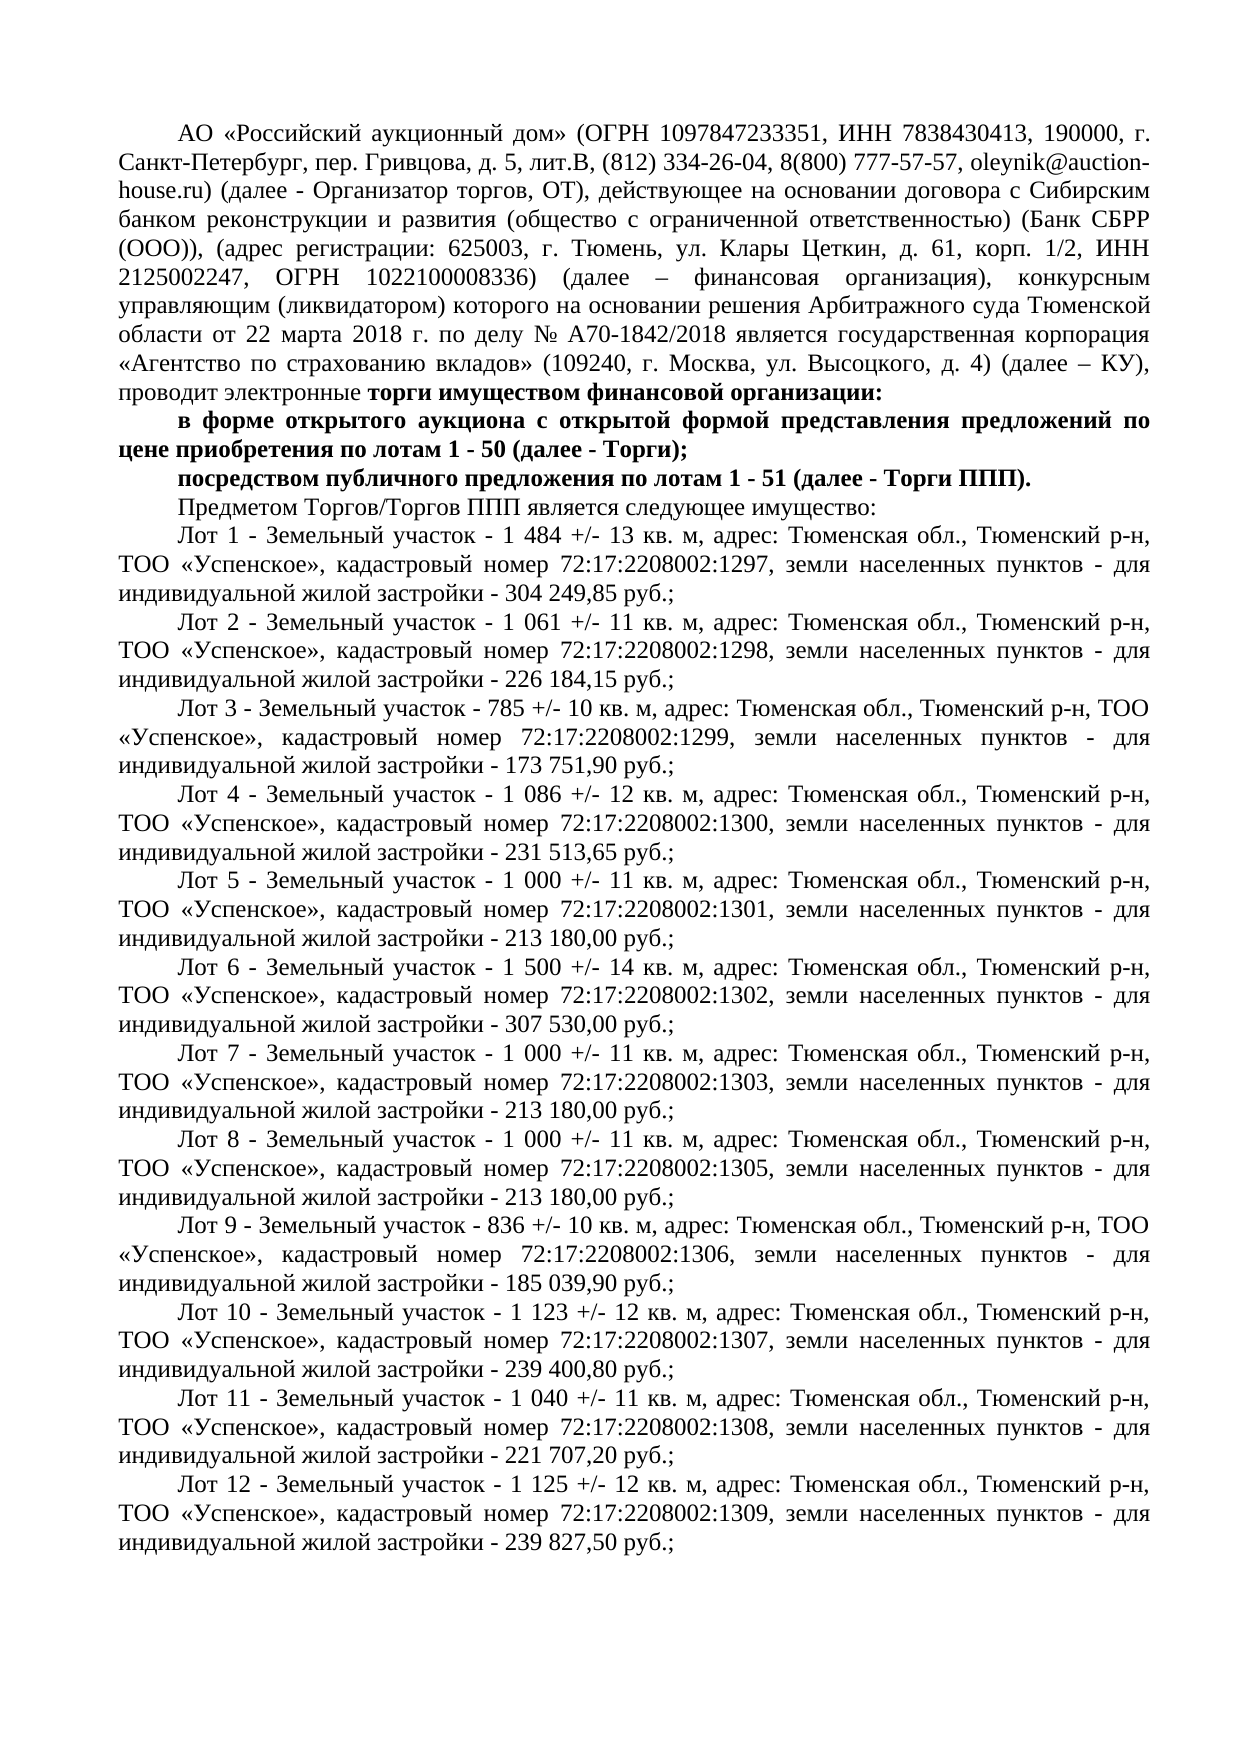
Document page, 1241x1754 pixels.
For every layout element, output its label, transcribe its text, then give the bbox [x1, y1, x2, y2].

text Лот 4 - Земельный участок - 1 086 +/- 12 кв. м, адрес: Тюменская обл., Тюменский р-н, ТОО «Успенское», кадастровый номер 72:17:2208002:1300, земли населенных пунктов - для индивидуальной жилой застройки - 231 513,65 руб.; [118, 779, 1151, 866]
text АО «Российский аукционный дом» (ОГРН 1097847233351, ИНН 7838430413, 190000, г. Санкт-Петербург, пер. Гривцова, д. 5, лит.В, (812) 334-26-04, 8(800) 777-57-57, oleynik@auction-house.ru) (далее - Организатор торгов, ОТ), действующее на основании договора с Сибирским банком реконструкции и развития (общество с ограниченной ответственностью) (Банк СБРР (ООО)), (адрес регистрации: 625003, г. Тюмень, ул. Клары Цеткин, д. 61, корп. 1/2, ИНН 2125002247, ОГРН 1022100008336) (далее – финансовая организация), конкурсным управляющим (ликвидатором) которого на основании решения Арбитражного суда Тюменской области от 22 марта 2018 г. по делу № А70-1842/2018 является государственная корпорация «Агентство по страхованию вкладов» (109240, г. Москва, ул. Высоцкого, д. 4) (далее – КУ), проводит электронные торги имуществом финансовой организации: [118, 118, 1151, 406]
text Лот 5 - Земельный участок - 1 000 +/- 11 кв. м, адрес: Тюменская обл., Тюменский р-н, ТОО «Успенское», кадастровый номер 72:17:2208002:1301, земли населенных пунктов - для индивидуальной жилой застройки - 213 180,00 руб.; [118, 866, 1151, 952]
text посредством публичного предложения по лотам 1 - 51 (далее - Торги ППП). [118, 463, 1151, 492]
text Лот 2 - Земельный участок - 1 061 +/- 11 кв. м, адрес: Тюменская обл., Тюменский р-н, ТОО «Успенское», кадастровый номер 72:17:2208002:1298, земли населенных пунктов - для индивидуальной жилой застройки - 226 184,15 руб.; [118, 607, 1151, 693]
text Лот 12 - Земельный участок - 1 125 +/- 12 кв. м, адрес: Тюменская обл., Тюменский р-н, ТОО «Успенское», кадастровый номер 72:17:2208002:1309, земли населенных пунктов - для индивидуальной жилой застройки - 239 827,50 руб.; [118, 1469, 1151, 1556]
text Лот 10 - Земельный участок - 1 123 +/- 12 кв. м, адрес: Тюменская обл., Тюменский р-н, ТОО «Успенское», кадастровый номер 72:17:2208002:1307, земли населенных пунктов - для индивидуальной жилой застройки - 239 400,80 руб.; [118, 1297, 1151, 1383]
text Лот 11 - Земельный участок - 1 040 +/- 11 кв. м, адрес: Тюменская обл., Тюменский р-н, ТОО «Успенское», кадастровый номер 72:17:2208002:1308, земли населенных пунктов - для индивидуальной жилой застройки - 221 707,20 руб.; [118, 1383, 1151, 1469]
text Предметом Торгов/Торгов ППП является следующее имущество: [118, 492, 1151, 521]
text в форме открытого аукциона с открытой формой представления предложений по цене приобретения по лотам 1 - 50 (далее - Торги); [118, 406, 1151, 463]
text Лот 6 - Земельный участок - 1 500 +/- 14 кв. м, адрес: Тюменская обл., Тюменский р-н, ТОО «Успенское», кадастровый номер 72:17:2208002:1302, земли населенных пунктов - для индивидуальной жилой застройки - 307 530,00 руб.; [118, 952, 1151, 1038]
text Лот 8 - Земельный участок - 1 000 +/- 11 кв. м, адрес: Тюменская обл., Тюменский р-н, ТОО «Успенское», кадастровый номер 72:17:2208002:1305, земли населенных пунктов - для индивидуальной жилой застройки - 213 180,00 руб.; [118, 1124, 1151, 1211]
text Лот 1 - Земельный участок - 1 484 +/- 13 кв. м, адрес: Тюменская обл., Тюменский р-н, ТОО «Успенское», кадастровый номер 72:17:2208002:1297, земли населенных пунктов - для индивидуальной жилой застройки - 304 249,85 руб.; [118, 521, 1151, 607]
text Лот 7 - Земельный участок - 1 000 +/- 11 кв. м, адрес: Тюменская обл., Тюменский р-н, ТОО «Успенское», кадастровый номер 72:17:2208002:1303, земли населенных пунктов - для индивидуальной жилой застройки - 213 180,00 руб.; [118, 1038, 1151, 1124]
text Лот 3 - Земельный участок - 785 +/- 10 кв. м, адрес: Тюменская обл., Тюменский р-н, ТОО «Успенское», кадастровый номер 72:17:2208002:1299, земли населенных пунктов - для индивидуальной жилой застройки - 173 751,90 руб.; [118, 693, 1151, 779]
text Лот 9 - Земельный участок - 836 +/- 10 кв. м, адрес: Тюменская обл., Тюменский р-н, ТОО «Успенское», кадастровый номер 72:17:2208002:1306, земли населенных пунктов - для индивидуальной жилой застройки - 185 039,90 руб.; [118, 1211, 1151, 1297]
